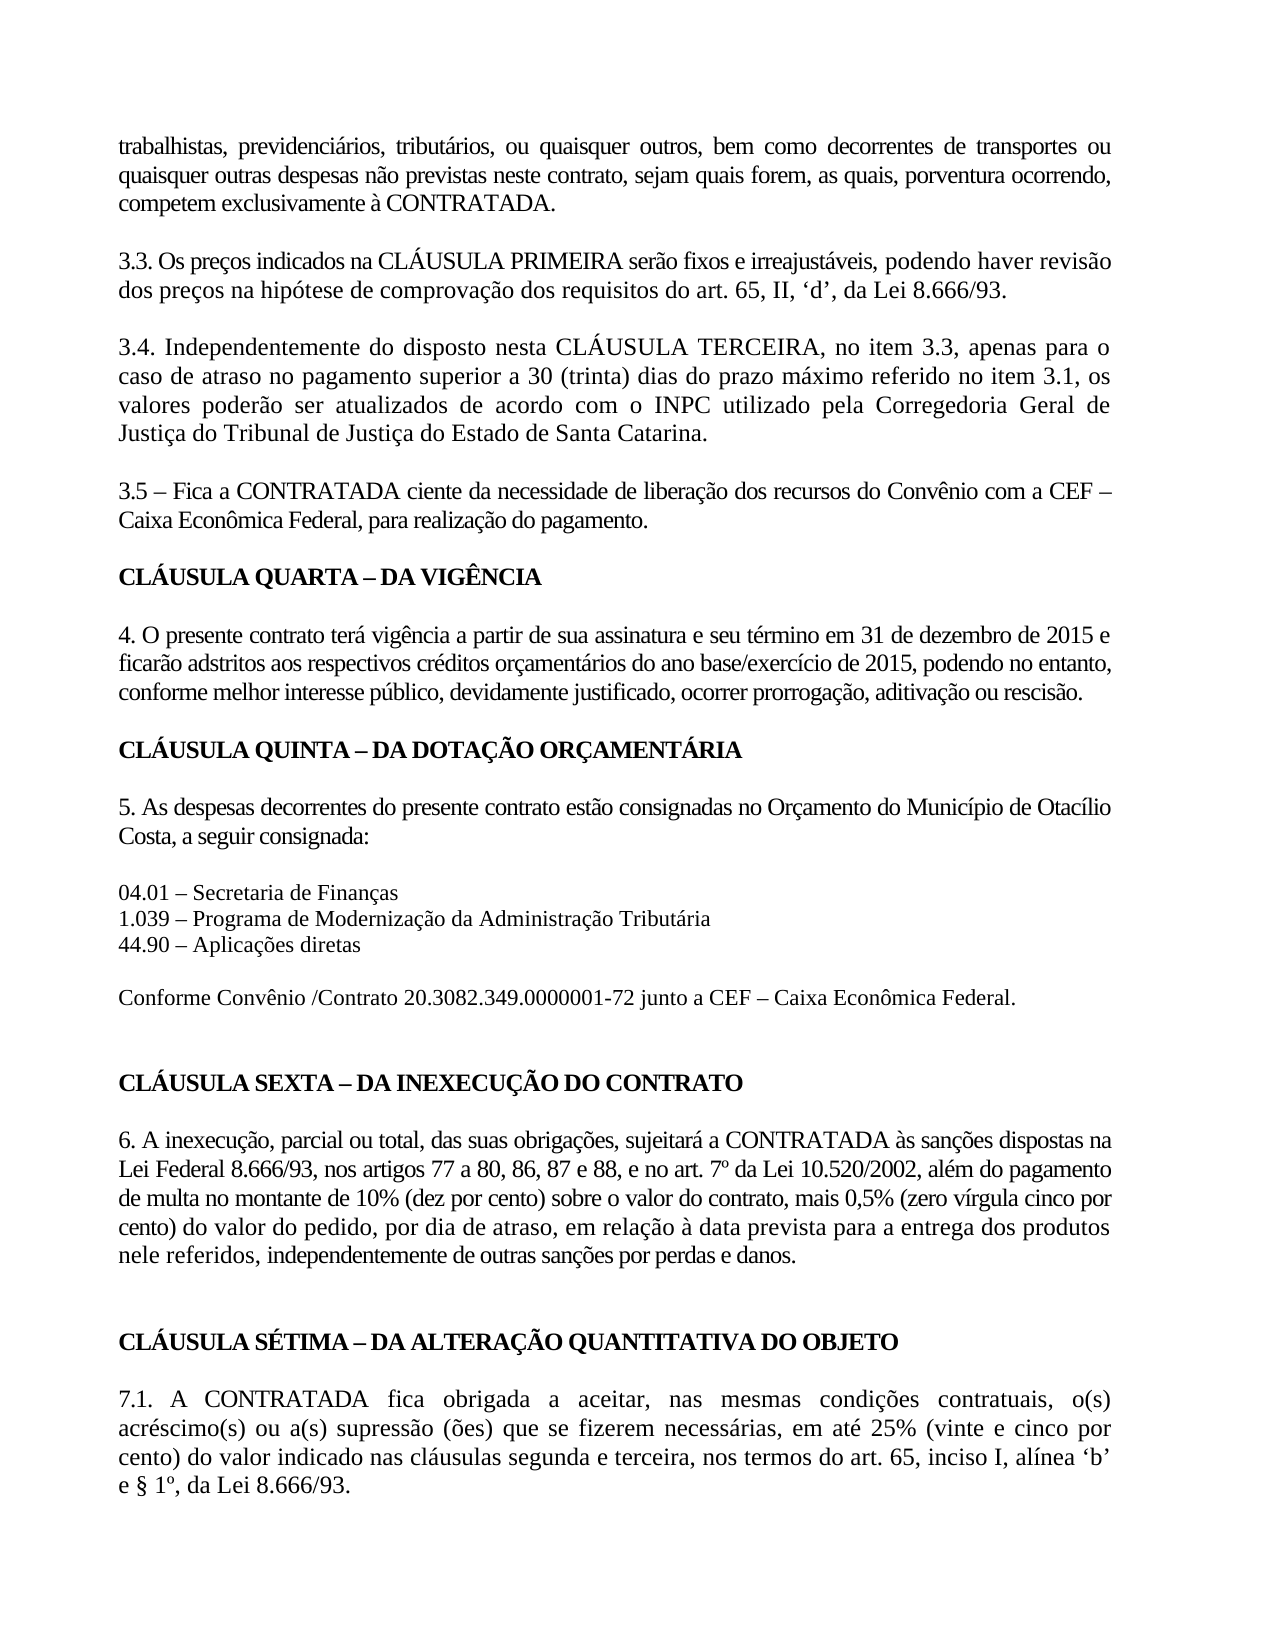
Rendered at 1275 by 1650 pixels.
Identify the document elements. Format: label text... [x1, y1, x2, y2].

text 7.1. A CONTRATADA fica obrigada a aceitar, nas mesmas condições contratuais, o(s) acréscimo(s) ou a(s) supressão (ões) que se fizerem necessárias, em até 25% (vinte e cinco por cento) do valor indicado nas cláusulas segunda e terceira, nos termos do art. 65, inciso I, alínea ‘b’ e § 1º, da Lei 8.666/93. [118, 1384, 1112, 1499]
text CLÁUSULA SÉTIMA – DA ALTERAÇÃO QUANTITATIVA DO OBJETO [118, 1327, 1112, 1355]
text CLÁUSULA QUARTA – DA VIGÊNCIA [118, 562, 1112, 591]
text 44.90 – Aplicações diretas [118, 931, 1098, 958]
text 3.5 – Fica a CONTRATADA ciente da necessidade de liberação dos recursos do Convênio com a CEF – Caixa Econômica Federal, para realização do pagamento. [118, 476, 1112, 533]
text 1.039 – Programa de Modernização da Administração Tributária [118, 905, 1098, 931]
text 3.3. Os preços indicados na CLÁUSULA PRIMEIRA serão fixos e irreajustáveis, podendo haver revisão dos preços na hipótese de comprovação dos requisitos do art. 65, II, ‘d’, da Lei 8.666/93. [118, 246, 1112, 303]
text CLÁUSULA SEXTA – DA INEXECUÇÃO DO CONTRATO [118, 1068, 1112, 1097]
text inexecução, parcial ou total, das suas obrigações, sujeitará a CONTRATADA às sanções dispostas na Lei Federal 8.666/93, nos artigos 80, 86, 87 e 88, e no art. 7º da Lei 10.520/2002, além do pagamento de multa no montante de 10% (dez por cento) sobre o valor do contrato, mais 0,5% (zero vírgula cinco por cento) do valor do pedido, por dia de atraso, em relação à data prevista para a entrega dos produtos nele referidos, independentemente de outras sanções por perdas e danos. [118, 1125, 1112, 1269]
text 5. As despesas decorrentes do presente contrato estão consignadas no Orçamento do Município de Otacílio Costa, a seguir consignada: [118, 792, 1112, 850]
text 4. O presente contrato terá vigência a partir de sua assinatura e seu término em 31 de dezembro de 2015 e ficarão adstritos aos respectivos créditos orçamentários do ano base/exercício de 2015, podendo no entanto, conforme melhor interesse público, devidamente justificado, ocorrer prorrogação, aditivação ou rescisão. [118, 620, 1112, 706]
text Conforme Convênio /Contrato 20.3082.349.0000001-72 junto a CEF – Caixa Econômica Federal. [118, 984, 1098, 1010]
text 3.4. Independentemente do disposto nesta CLÁUSULA TERCEIRA, no item 3.3, apenas para o caso de atraso no pagamento superior a 30 (trinta) dias do prazo máximo referido no item 3.1, os valores poderão ser atualizados de acordo com o INPC utilizado pela Corregedoria Geral de Justiça do Tribunal de Justiça do Estado de Santa Catarina. [118, 332, 1112, 447]
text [118, 131, 1112, 217]
text CLÁUSULA QUINTA – DA DOTAÇÃO ORÇAMENTÁRIA [118, 735, 1112, 763]
text 04.01 – Secretaria de Finanças [118, 878, 1098, 905]
